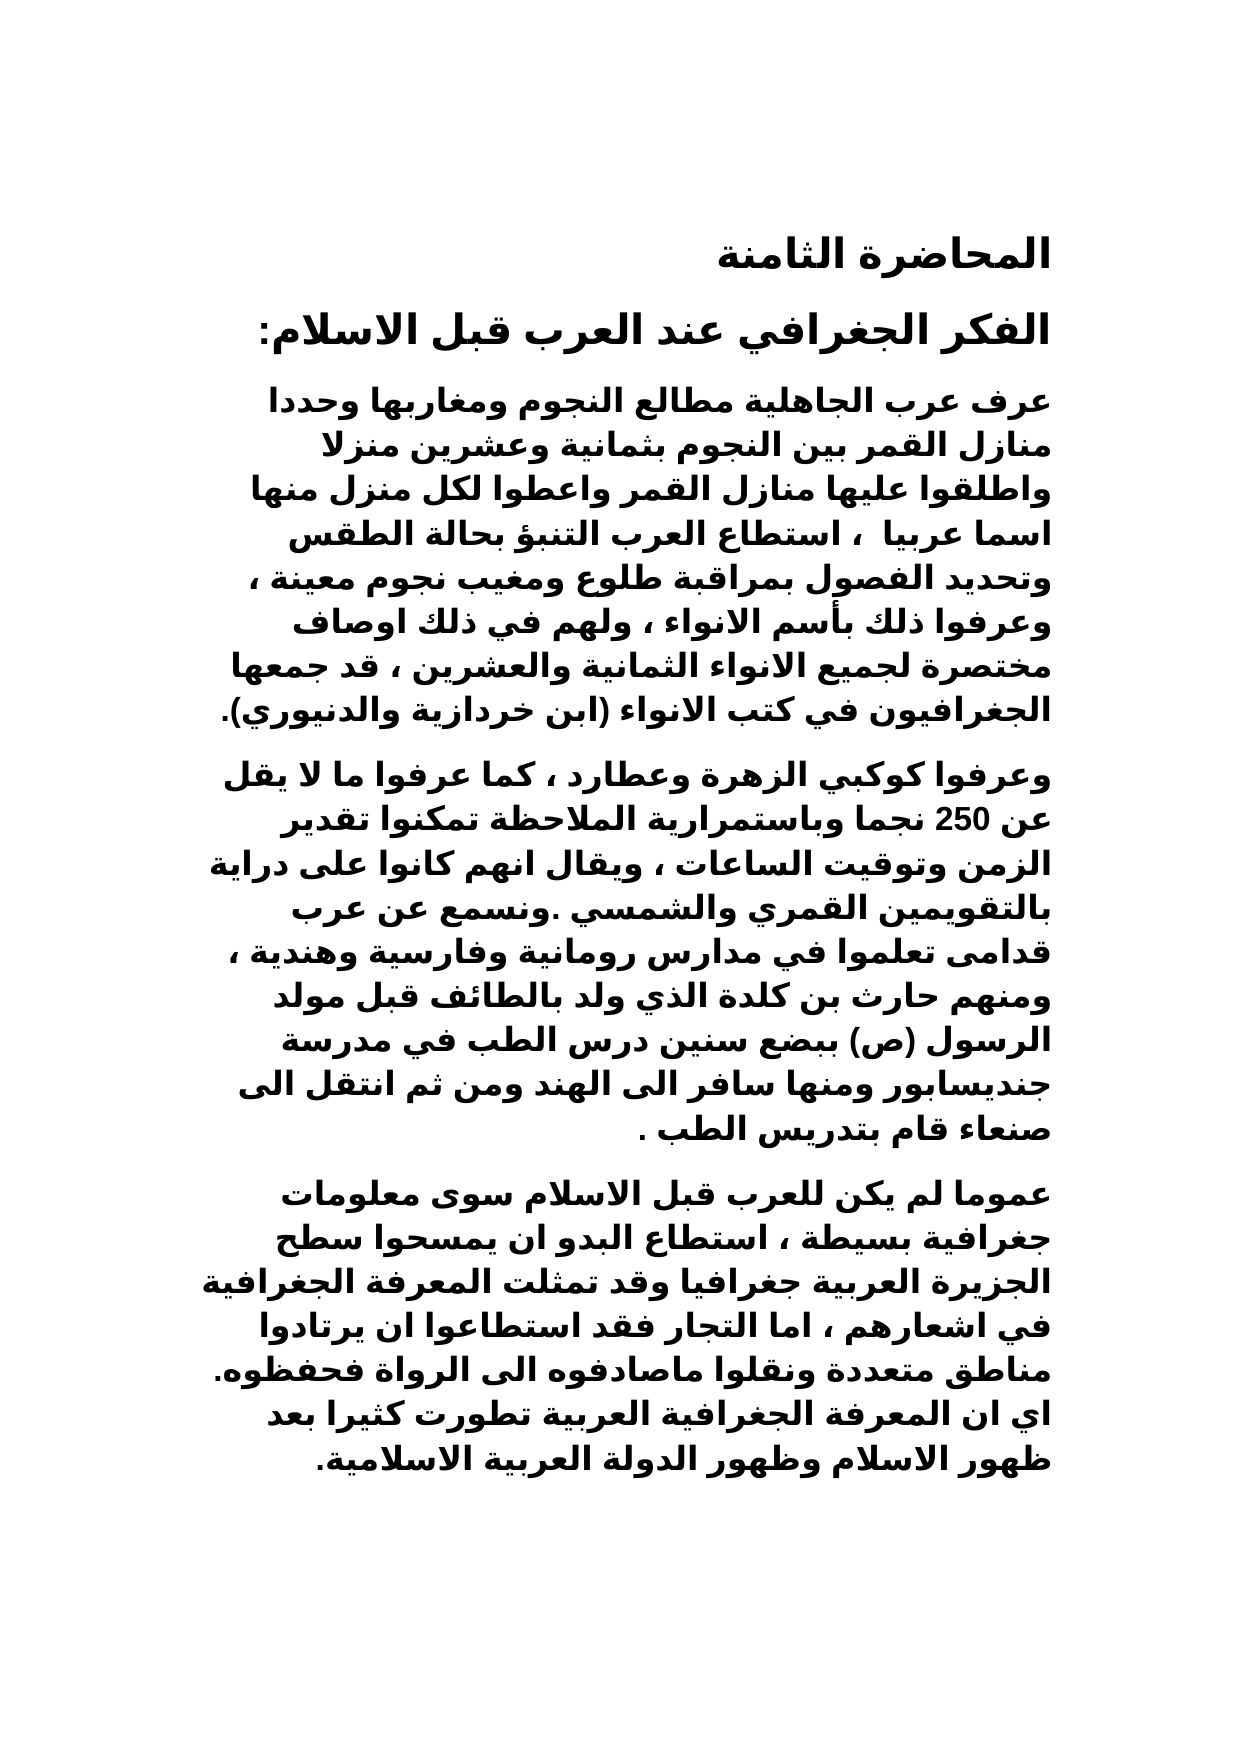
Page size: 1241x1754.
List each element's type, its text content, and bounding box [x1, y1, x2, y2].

text عموما لم يكن للعرب قبل الاسلام سوى معلومات جغرافية بسيطة ، استطاع البدو ان يمسحوا سطح الجزيرة العربية جغرافيا وقد تمثلت المعرفة الجغرافية في اشعارهم ، اما التجار فقد استطاعوا ان يرتادوا مناطق متعددة ونقلوا ماصادفوه الى الرواة فحفظوه. اي ان المعرفة الجغرافية العربية تطورت كثيرا بعد ظهور الاسلام وظهور الدولة العربية الاسلامية. [187, 1174, 1053, 1477]
text وعرفوا كوكبي الزهرة وعطارد ، كما عرفوا ما لا يقل عن 250 نجما وباستمرارية الملاحظة تمكنوا تقدير الزمن وتوقيت الساعات ، ويقال انهم كانوا على دراية بالتقويمين القمري والشمسي .ونسمع عن عرب قدامى تعلموا في مدارس رومانية وفارسية وهندية ، ومنهم حارث بن كلدة الذي ولد بالطائف قبل مولد الرسول (ص) ببضع سنين درس الطب في مدرسة جنديسابور ومنها سافر الى الهند ومن ثم انتقل الى صنعاء قام بتدريس الطب . [187, 755, 1053, 1147]
text المحاضرة الثامنة [187, 229, 1053, 277]
text عرف عرب الجاهلية مطالع النجوم ومغاربها وحددا منازل القمر بين النجوم بثمانية وعشرين منزلا واطلقوا عليها منازل القمر واعطوا لكل منزل منها اسما عربيا ، استطاع العرب التنبؤ بحالة الطقس وتحديد الفصول بمراقبة طلوع ومغيب نجوم معينة ، وعرفوا ذلك بأسم الانواء ، ولهم في ذلك اوصاف مختصرة لجميع الانواء الثمانية والعشرين ، قد جمعها الجغرافيون في كتب الانواء (ابن خردازية والدنيوري). [187, 381, 1053, 729]
text الفكر الجغرافي عند العرب قبل الاسلام: [187, 305, 1053, 353]
